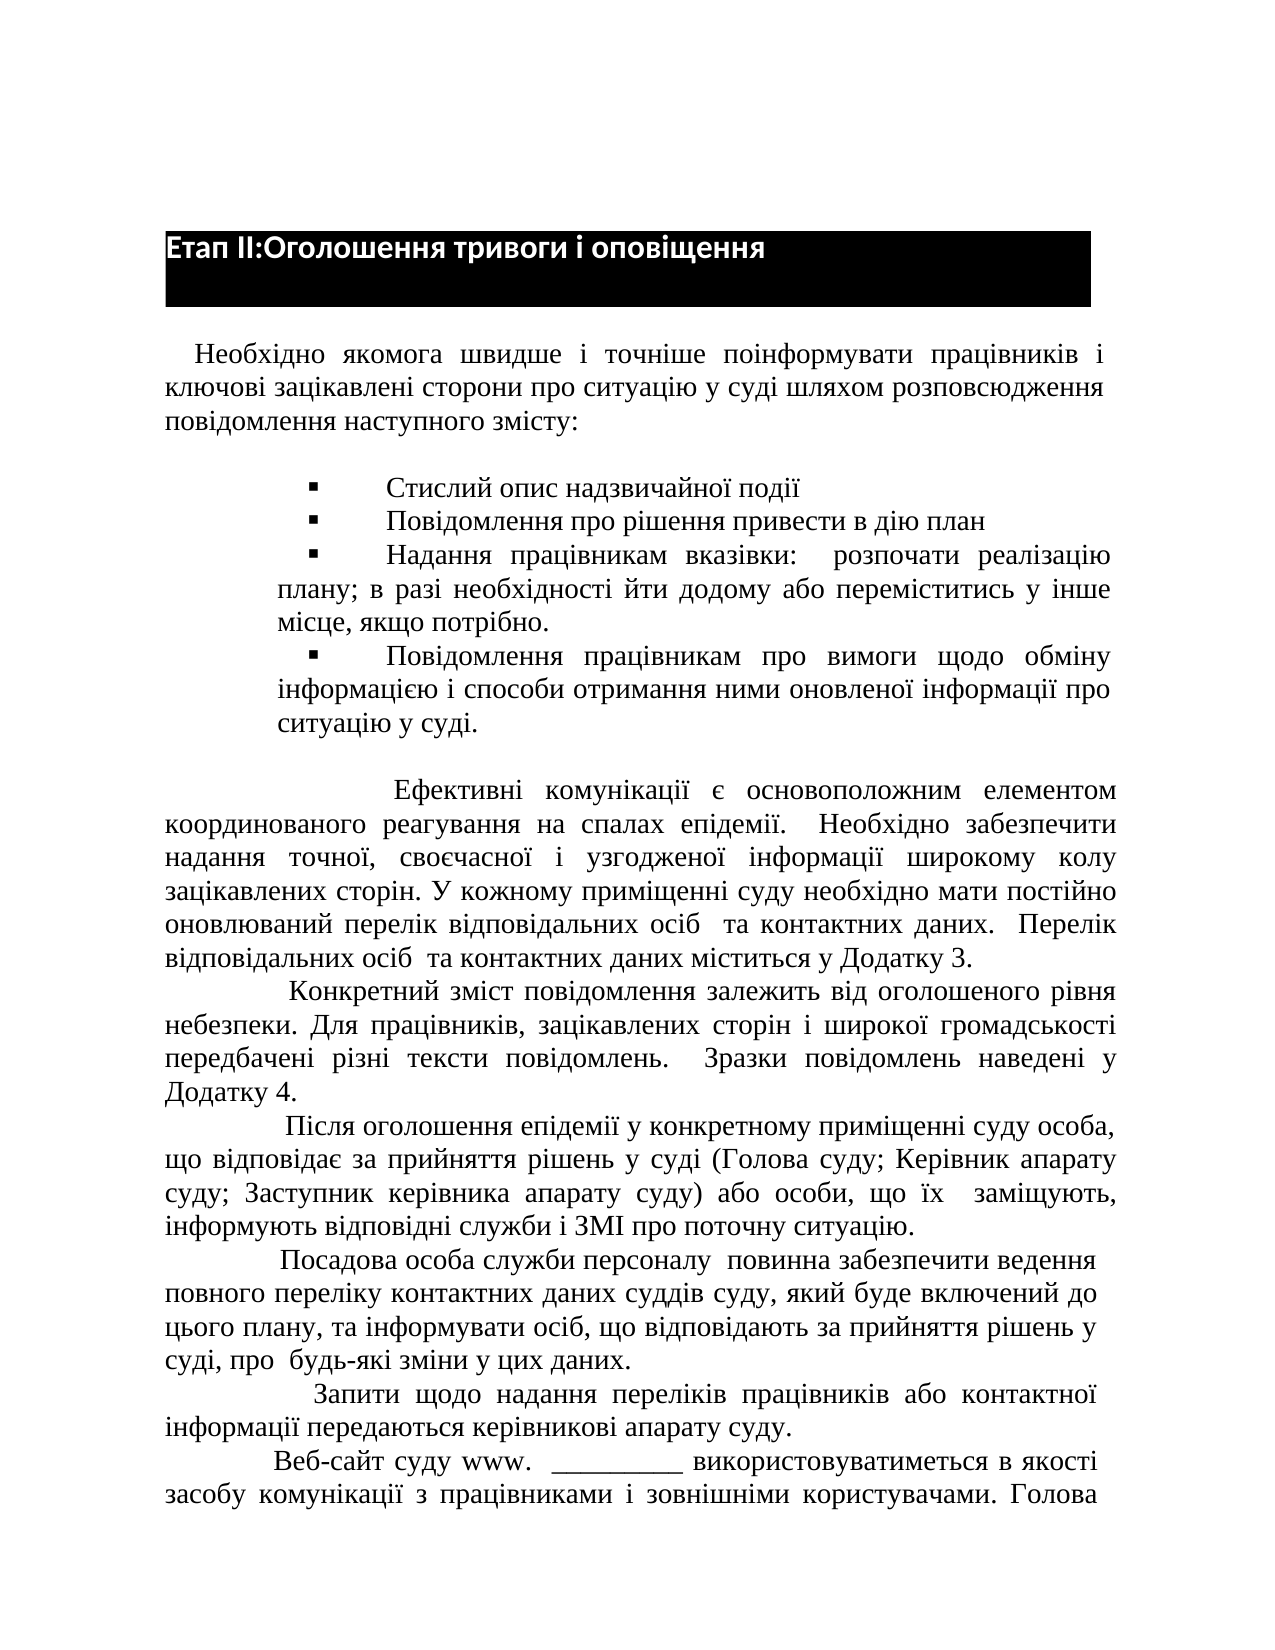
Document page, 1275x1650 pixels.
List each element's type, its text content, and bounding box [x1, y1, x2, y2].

text Конкретний зміст повідомлення залежить від оголошеного рівня небезпеки. Для працівників, зацікавлених сторін і широкої громадськості передбачені різні тексти повідомлень. Зразки повідомлень наведені у Додатку 4. [164, 973, 1118, 1108]
list Повідомлення про рішення привести в дію план [277, 503, 1112, 537]
text Необхідно якомога швидше і точніше поінформувати працівників і ключові зацікавлені сторони про ситуацію у суді шляхом розповсюдження повідомлення наступного змісту: [164, 336, 1105, 436]
list Надання працівникам вказівки: розпочати реалізацію плану; в разі необхідності йти додому або переміститись у інше місце, якщо потрібно. [277, 537, 1112, 638]
list Повідомлення працівникам про вимоги щодо обміну інформацією і способи отримання ними оновленої інформації про ситуацію у суді. [277, 638, 1112, 739]
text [164, 1443, 1098, 1510]
text Ефективні комунікації є основоположним елементом координованого реагування на спалах епідемії. Необхідно забезпечити надання точної, своєчасної і узгодженої інформації широкому колу зацікавлених сторін. У кожному приміщенні суду необхідно мати постійно оновлюваний перелік відповідальних осіб та контактних даних. Перелік відповідальних осіб та контактних даних міститься у Додатку 3. [164, 772, 1118, 973]
text Запити щодо надання переліків працівників або контактної інформації передаються керівникові апарату суду. [164, 1376, 1098, 1443]
text Після оголошення епідемії у конкретному приміщенні суду особа, що відповідає за прийняття рішень у суді (Голова суду; Керівник апарату суду; Заступник керівника апарату суду) або особи, що їх заміщують, інформують відповідні служби і ЗМІ про поточну ситуацію. [164, 1108, 1118, 1242]
list Стислий опис надзвичайної події [277, 470, 1112, 503]
text Посадова особа служби персоналу повинна забезпечити ведення повного переліку контактних даних суддів суду, який буде включений до цього плану, та інформувати осіб, що відповідають за прийняття рішень у суді, про будь-які зміни у цих даних. [164, 1242, 1098, 1376]
